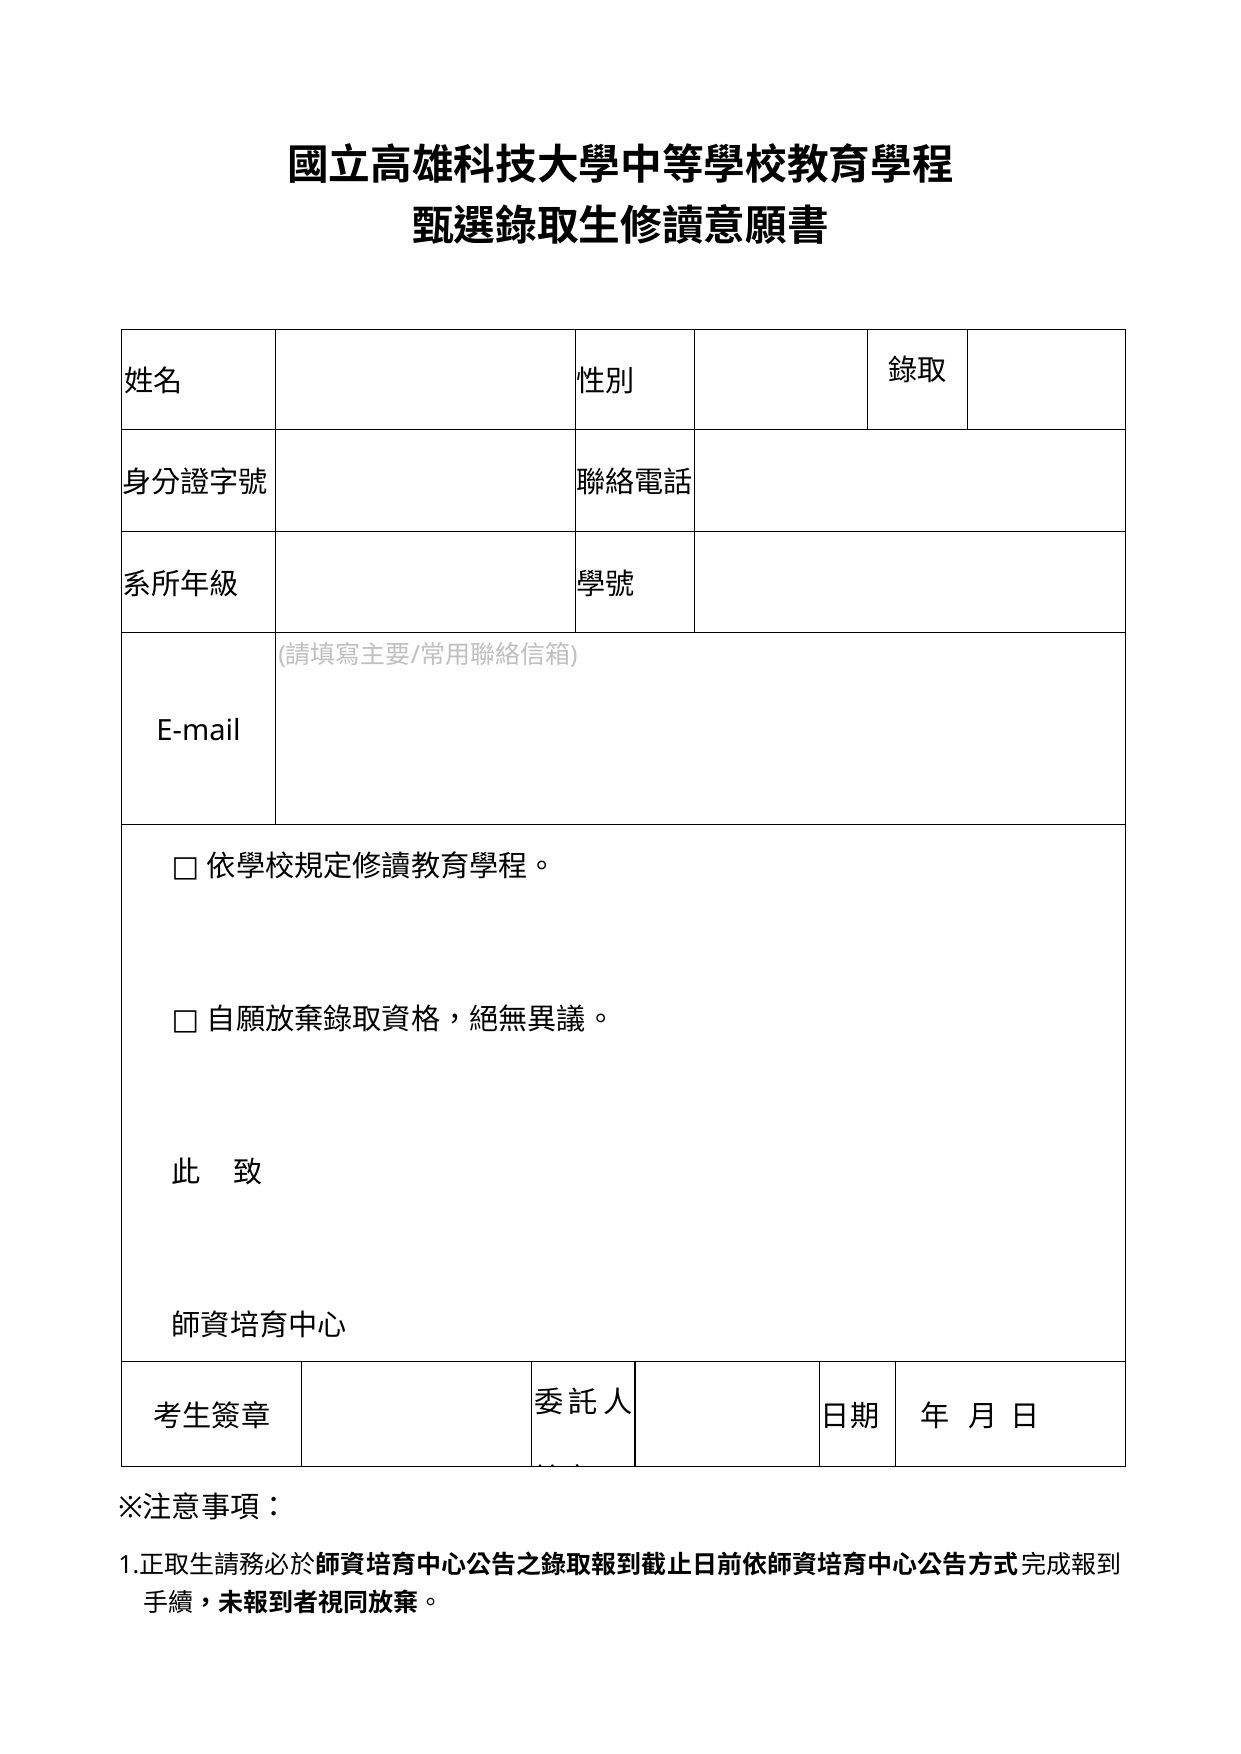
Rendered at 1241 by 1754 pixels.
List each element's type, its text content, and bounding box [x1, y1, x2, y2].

table_cell [636, 1362, 819, 1466]
text ※注意事項： [118, 1467, 1122, 1543]
table_cell E-mail [122, 633, 275, 824]
table_cell [302, 1362, 531, 1466]
table_cell 日期 [820, 1362, 895, 1466]
table_cell [276, 430, 575, 531]
table_cell 身分證字號 [122, 430, 275, 531]
table_header [695, 330, 867, 429]
table_cell [276, 532, 575, 632]
table_cell 聯絡電話 [576, 430, 694, 531]
text 國立高雄科技大學中等學校教育學程 甄選錄取生修讀意願書 [118, 131, 1122, 252]
table_cell [695, 532, 1125, 632]
table_cell (請填寫主要/常用聯絡信箱) [276, 633, 1125, 824]
table_cell 學號 [576, 532, 694, 632]
table_header [276, 330, 575, 429]
table_cell 系所年級 [122, 532, 275, 632]
text 1.正取生請務必於師資培育中心公告之錄取報到截止日前依師資培育中心公告方式完成報到手續，未報到者視同放棄。 [118, 1543, 1122, 1619]
table_header 性別 [576, 330, 694, 429]
table_cell 考生簽章 [122, 1362, 301, 1466]
table_cell □ 依學校規定修讀教育學程。 □ 自願放棄錄取資格，絕無異議。 此 致 師資培育中心 [122, 825, 1125, 1361]
table_cell [695, 430, 1125, 531]
table_cell 委託人簽章 [532, 1362, 634, 1466]
table_header 姓名 [122, 330, 275, 429]
table_header 錄取 學年度 [868, 330, 967, 429]
table_header [968, 330, 1125, 429]
table_cell 年 月 日 [896, 1362, 1125, 1466]
